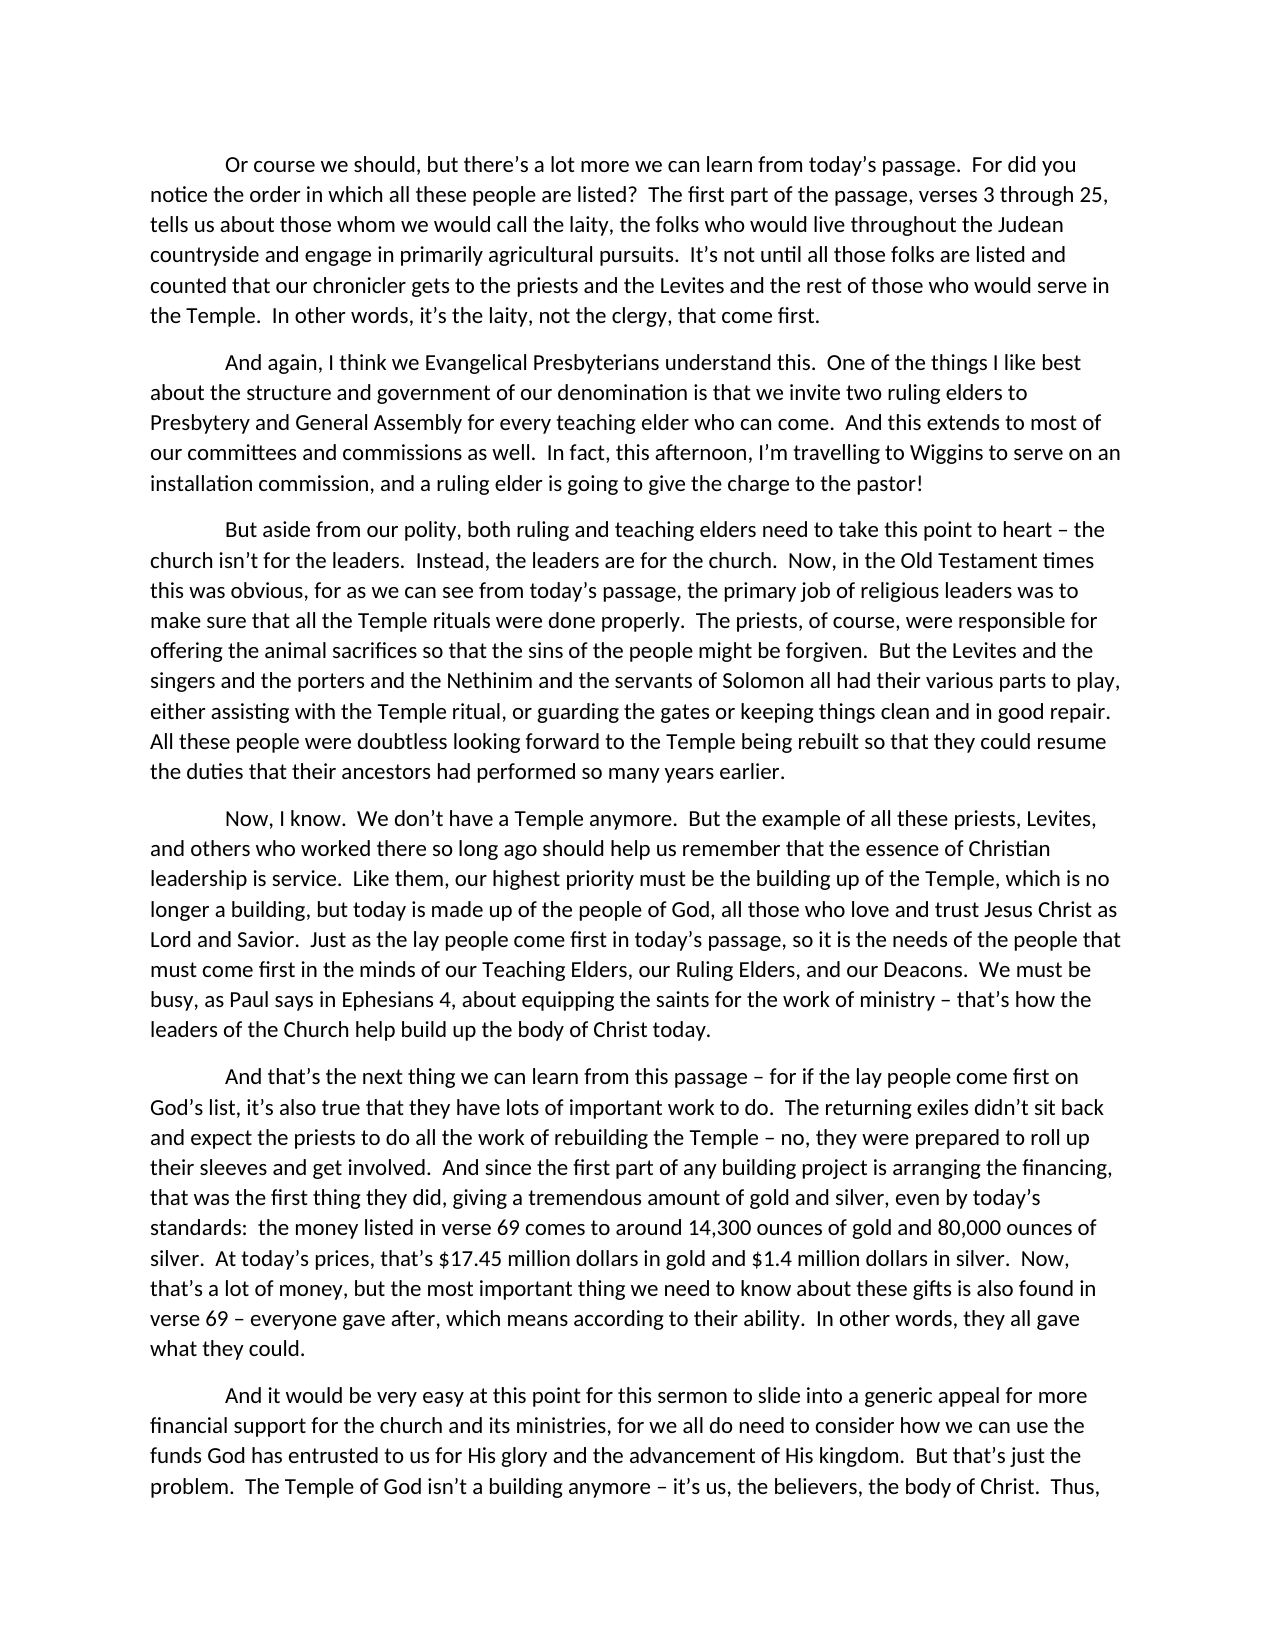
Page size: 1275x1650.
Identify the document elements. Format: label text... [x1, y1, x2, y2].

text And again, I think we Evangelical Presbyterians understand this. One of the things I like best about the structure and government of our denomination is that we invite two ruling elders to Presbytery and General Assembly for every teaching elder who can come. And this extends to most of our committees and commissions as well. In fact, this afternoon, I’m travelling to Wiggins to serve on an installation commission, and a ruling elder is going to give the charge to the pastor! [150, 348, 1125, 497]
text But aside from our polity, both ruling and teaching elders need to take this point to heart – the church isn’t for the leaders. Instead, the leaders are for the church. Now, in the Old Testament times this was obvious, for as we can see from today’s passage, the primary job of religious leaders was to make sure that all the Temple rituals were done properly. The priests, of course, were responsible for offering the animal sacrifices so that the sins of the people might be forgiven. But the Levites and the singers and the porters and the Nethinim and the servants of Solomon all had their various parts to play, either assisting with the Temple ritual, or guarding the gates or keeping things clean and in good repair. All these people were doubtless looking forward to the Temple being rebuilt so that they could resume the duties that their ancestors had performed so many years earlier. [150, 516, 1125, 785]
text Now, I know. We don’t have a Temple anymore. But the example of all these priests, Levites, and others who worked there so long ago should help us remember that the essence of Christian leadership is service. Like them, our highest priority must be the building up of the Temple, which is no longer a building, but today is made up of the people of God, all those who love and trust Jesus Christ as Lord and Savior. Just as the lay people come first in today’s passage, so it is the needs of the people that must come first in the minds of our Teaching Elders, our Ruling Elders, and our Deacons. We must be busy, as Paul says in Ephesians 4, about equipping the saints for the work of ministry – that’s how the leaders of the Church help build up the body of Christ today. [150, 804, 1125, 1044]
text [150, 1381, 1125, 1500]
text And that’s the next thing we can learn from this passage – for if the lay people come first on God’s list, it’s also true that they have lots of important work to do. The returning exiles didn’t sit back and expect the priests to do all the work of rebuilding the Temple – no, they were prepared to roll up their sleeves and get involved. And since the first part of any building project is arranging the financing, that was the first thing they did, giving a tremendous amount of gold and silver, even by today’s standards: the money listed in verse 69 comes to around 14,300 ounces of gold and 80,000 ounces of silver. At today’s prices, that’s $17.45 million dollars in gold and $1.4 million dollars in silver. Now, that’s a lot of money, but the most important thing we need to know about these gifts is also found in verse 69 – everyone gave after, which means according to their ability. In other words, they all gave what they could. [150, 1062, 1125, 1362]
text Or course we should, but there’s a lot more we can learn from today’s passage. For did you notice the order in which all these people are listed? The first part of the passage, verses 3 through 25, tells us about those whom we would call the laity, the folks who would live throughout the Judean countryside and engage in primarily agricultural pursuits. It’s not until all those folks are listed and counted that our chronicler gets to the priests and the Levites and the rest of those who would serve in the Temple. In other words, it’s the laity, not the clergy, that come first. [150, 150, 1125, 329]
